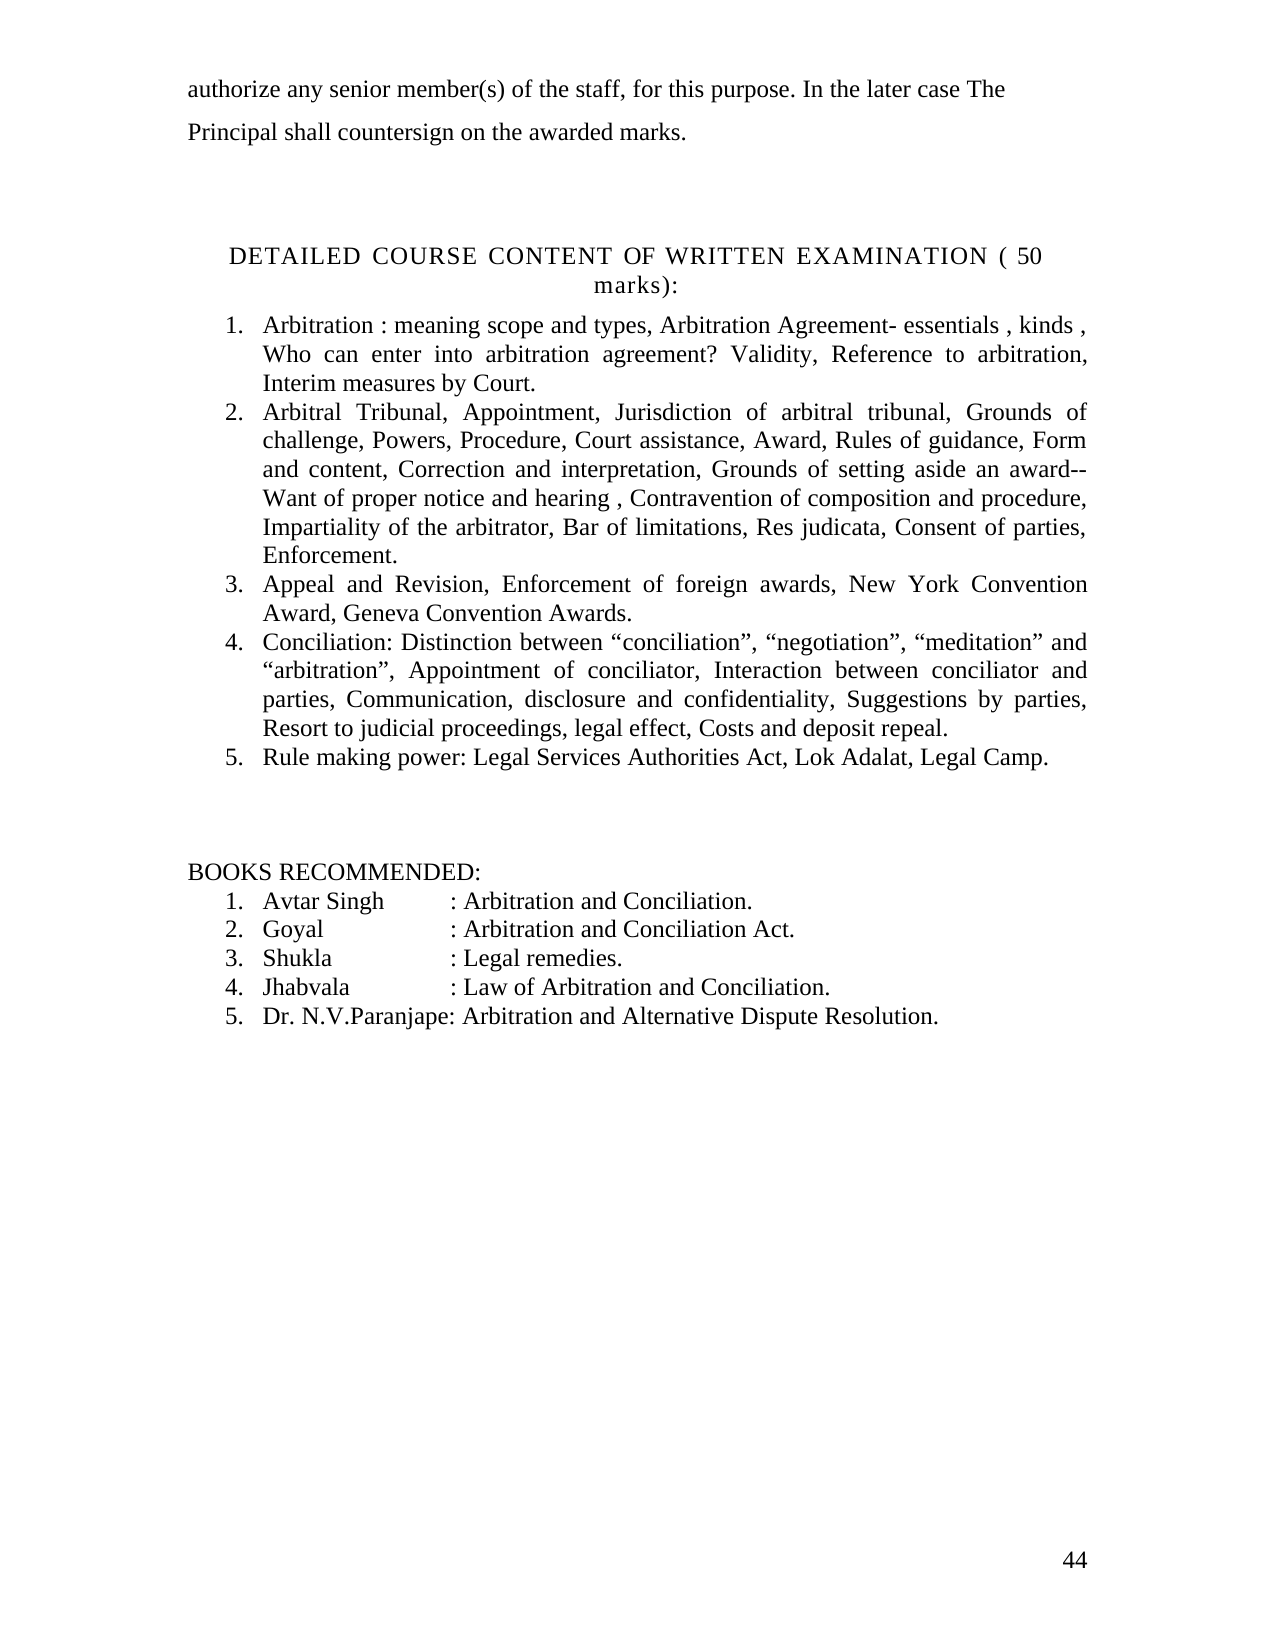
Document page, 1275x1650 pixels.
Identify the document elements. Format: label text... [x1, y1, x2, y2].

list Conciliation: Distinction between “conciliation”, “negotiation”, “meditation” and “arbitration”, Appointment of conciliator, Interaction between conciliator and parties, Communication, disclosure and confidentiality, Suggestions by parties, Resort to judicial proceedings, legal effect, Costs and deposit repeal. [225, 627, 1088, 742]
text BOOKS RECOMMENDED: [187, 857, 1121, 886]
text authorize any senior member(s) of the staff, for this purpose. In the later case The Principal shall countersign on the awarded marks. [187, 74, 1085, 146]
list Arbitration : meaning scope and types, Arbitration Agreement- essentials , kinds , Who can enter into arbitration agreement? Validity, Reference to arbitration, Interim measures by Court. [225, 311, 1088, 397]
list Appeal and Revision, Enforcement of foreign awards, New York Convention Award, Geneva Convention Awards. [225, 569, 1088, 627]
list Jhabvala : Law of Arbitration and Conciliation. [225, 972, 1121, 1001]
text DETAILED COURSE CONTENT OF WRITTEN EXAMINATION ( 50 [228, 241, 1121, 270]
list Rule making power: Legal Services Authorities Act, Lok Adalat, Legal Camp. [225, 742, 1121, 771]
text marks): [594, 270, 1121, 299]
list Shukla : Legal remedies. [225, 943, 1121, 972]
list Goyal : Arbitration and Conciliation Act. [225, 914, 1121, 943]
list Avtar Singh : Arbitration and Conciliation. [225, 886, 1121, 914]
list Arbitral Tribunal, Appointment, Jurisdiction of arbitral tribunal, Grounds of challenge, Powers, Procedure, Court assistance, Award, Rules of guidance, Form and content, Correction and interpretation, Grounds of setting aside an award-- Want of proper notice and hearing , Contravention of composition and procedure, Impartiality of the arbitrator, Bar of limitations, Res judicata, Consent of parties, Enforcement. [225, 397, 1088, 569]
list Dr. N.V.Paranjape: Arbitration and Alternative Dispute Resolution. [225, 1001, 1121, 1029]
